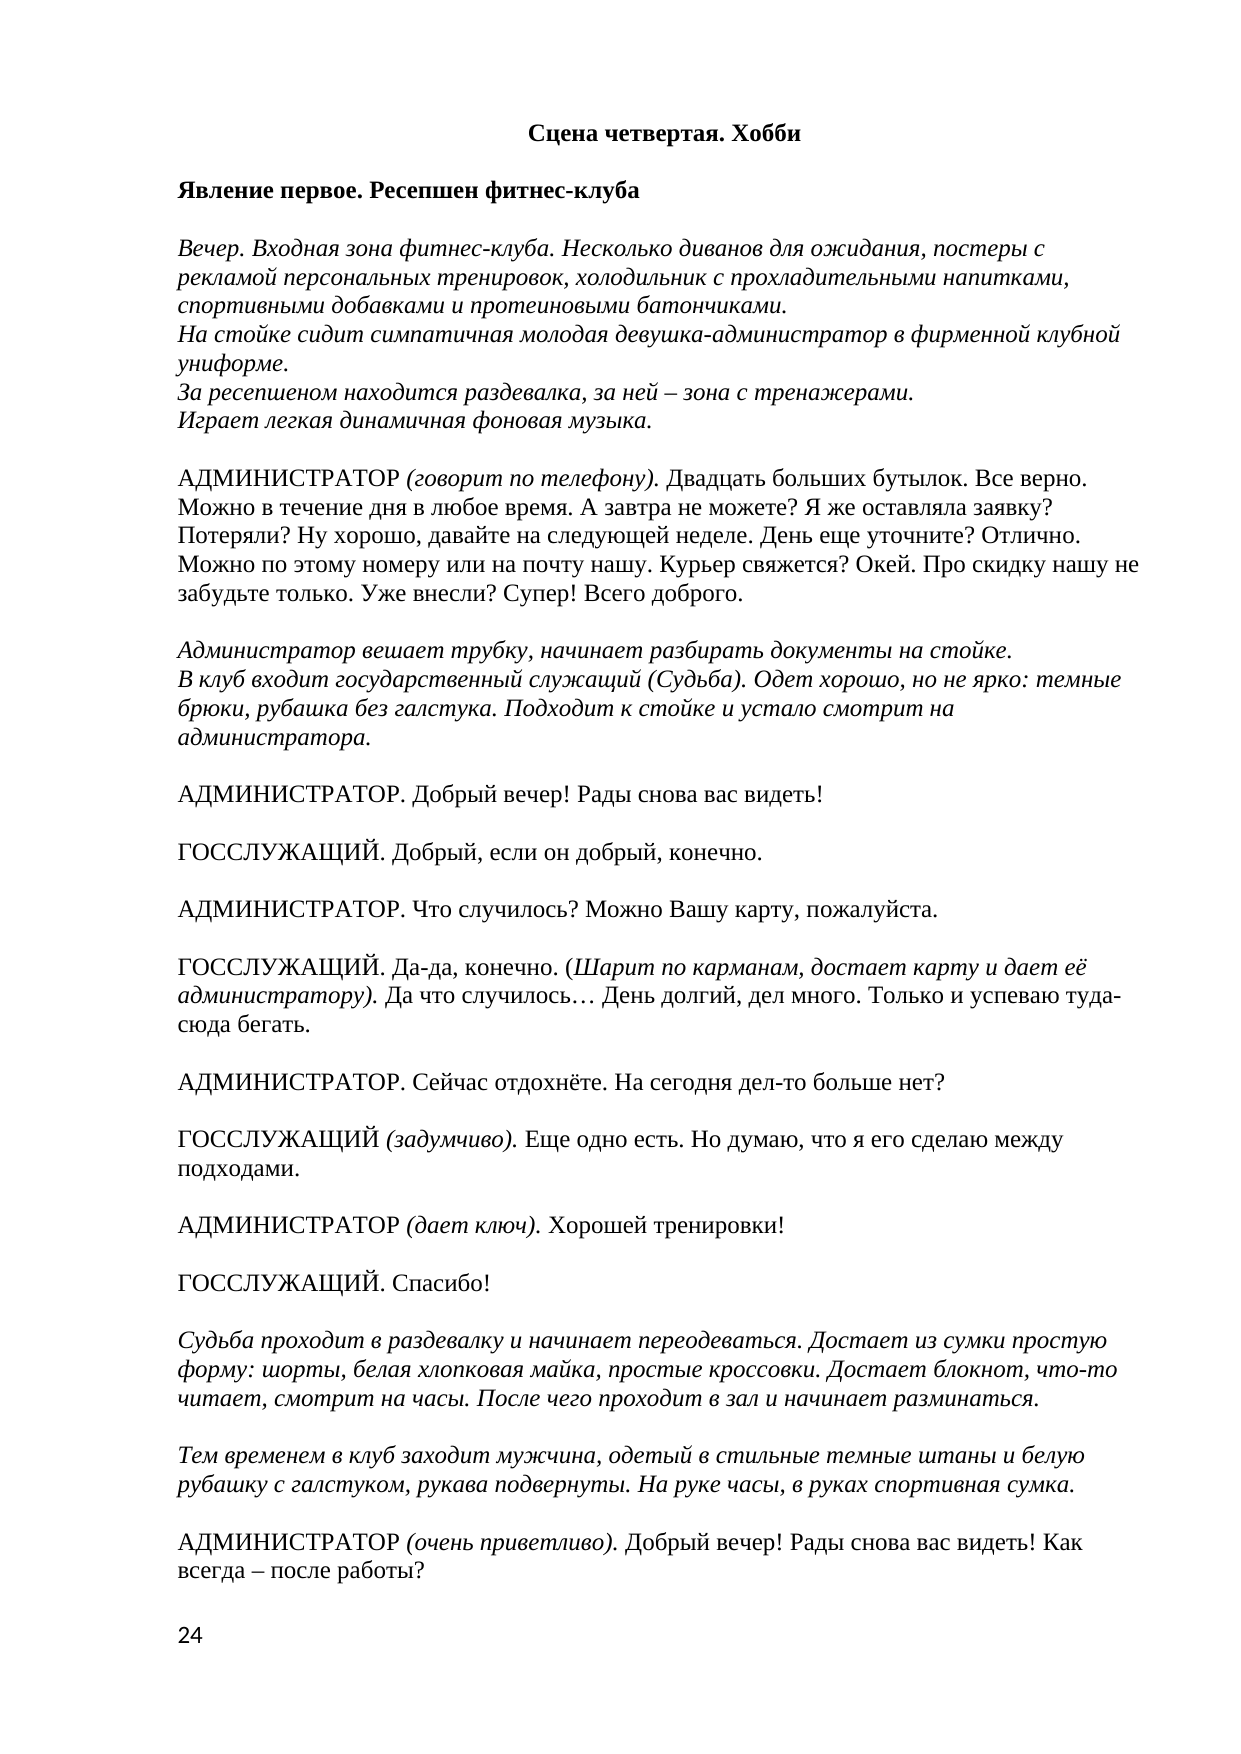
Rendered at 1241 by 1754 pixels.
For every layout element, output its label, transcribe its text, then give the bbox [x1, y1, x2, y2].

text ГОССЛУЖАЩИЙ. Да-да, конечно. (Шарит по карманам, достает карту и дает её администратору). Да что случилось… День долгий, дел много. Только и успеваю туда-сюда бегать. [177, 952, 1152, 1038]
text В клуб входит государственный служащий (Судьба). Одет хорошо, но не ярко: темные брюки, рубашка без галстука. Подходит к стойке и устало смотрит на администратора. [177, 664, 1152, 751]
text АДМИНИСТРАТОР (очень приветливо). Добрый вечер! Рады снова вас видеть! Как всегда – после работы? [177, 1527, 1152, 1584]
text За ресепшеном находится раздевалка, за ней – зона с тренажерами. [177, 377, 1152, 406]
text ГОССЛУЖАЩИЙ. Спасибо! [177, 1268, 1152, 1297]
text ГОССЛУЖАЩИЙ. Добрый, если он добрый, конечно. [177, 837, 1152, 866]
text Вечер. Входная зона фитнес-клуба. Несколько диванов для ожидания, постеры с рекламой персональных тренировок, холодильник с прохладительными напитками, спортивными добавками и протеиновыми батончиками. [177, 233, 1152, 319]
text Явление первое. Ресепшен фитнес-клуба [177, 176, 1152, 204]
text На стойке сидит симпатичная молодая девушка-администратор в фирменной клубной униформе. [177, 319, 1152, 377]
text Судьба проходит в раздевалку и начинает переодеваться. Достает из сумки простую форму: шорты, белая хлопковая майка, простые кроссовки. Достает блокнот, что-то читает, смотрит на часы. После чего проходит в зал и начинает разминаться. [177, 1326, 1152, 1412]
text Сцена четвертая. Хобби [177, 118, 1152, 147]
text Администратор вешает трубку, начинает разбирать документы на стойке. [177, 636, 1152, 664]
text Играет легкая динамичная фоновая музыка. [177, 406, 1152, 434]
text АДМИНИСТРАТОР (дает ключ). Хорошей тренировки! [177, 1211, 1152, 1239]
text АДМИНИСТРАТОР. Что случилось? Можно Вашу карту, пожалуйста. [177, 894, 1152, 923]
text АДМИНИСТРАТОР. Добрый вечер! Рады снова вас видеть! [177, 779, 1152, 808]
text Тем временем в клуб заходит мужчина, одетый в стильные темные штаны и белую рубашку с галстуком, рукава подвернуты. На руке часы, в руках спортивная сумка. [177, 1441, 1152, 1498]
text ГОССЛУЖАЩИЙ (задумчиво). Еще одно есть. Но думаю, что я его сделаю между подходами. [177, 1124, 1152, 1182]
text АДМИНИСТРАТОР. Сейчас отдохнёте. На сегодня дел-то больше нет? [177, 1067, 1152, 1096]
text АДМИНИСТРАТОР (говорит по телефону). Двадцать больших бутылок. Все верно. Можно в течение дня в любое время. А завтра не можете? Я же оставляла заявку? Потеряли? Ну хорошо, давайте на следующей неделе. День еще уточните? Отлично. Можно по этому номеру или на почту нашу. Курьер свяжется? Окей. Про скидку нашу не забудьте только. Уже внесли? Супер! Всего доброго. [177, 463, 1152, 607]
